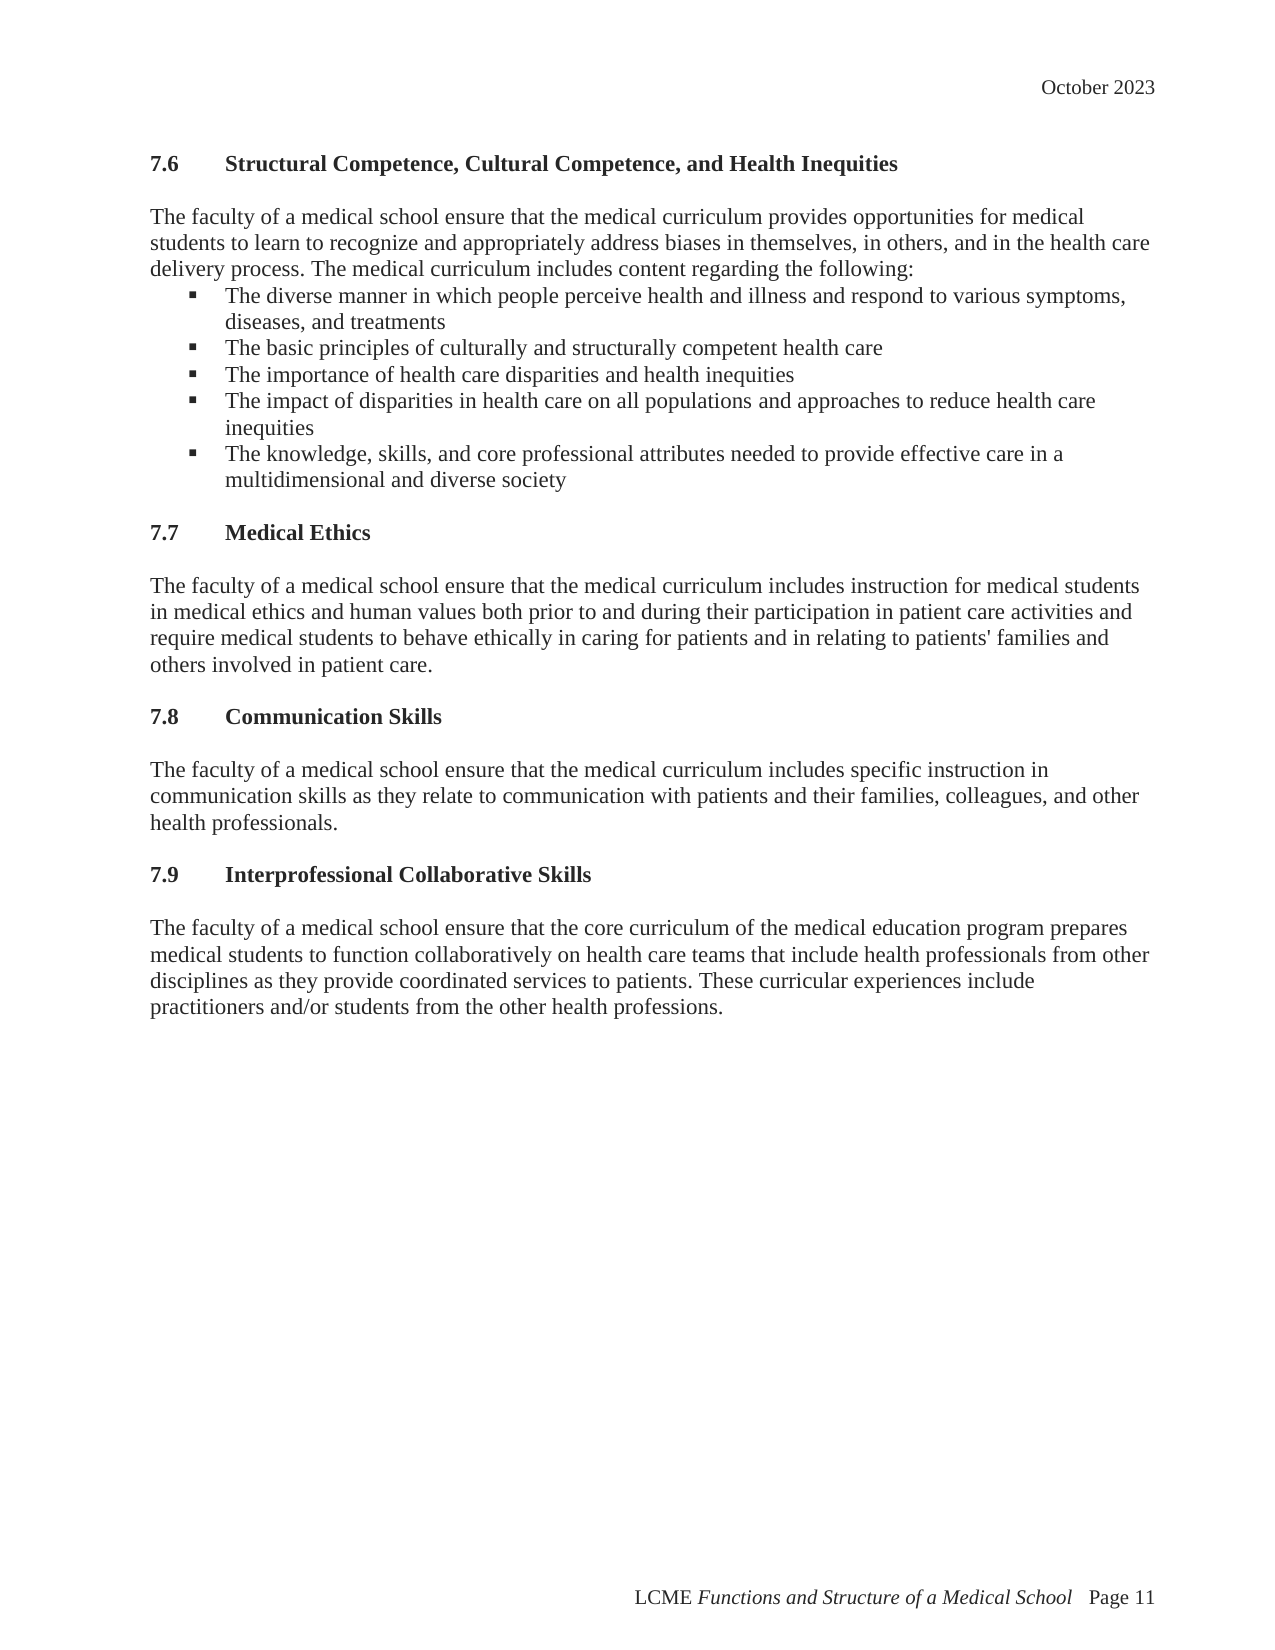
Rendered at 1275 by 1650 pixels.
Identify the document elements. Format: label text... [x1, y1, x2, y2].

text 7.8 Communication Skills [150, 703, 1155, 730]
list The diverse manner in which people perceive health and illness and respond to various symptoms, diseases, and treatments [187, 282, 1155, 334]
text The faculty of a medical school ensure that the medical curriculum includes instruction for medical students in medical ethics and human values both prior to and during their participation in patient care activities and require medical students to behave ethically in caring for patients and in relating to patients' families and others involved in patient care. [150, 572, 1155, 677]
list The importance of health care disparities and health inequities [187, 361, 1155, 387]
text The faculty of a medical school ensure that the core curriculum of the medical education program prepares medical students to function collaboratively on health care teams that include health professionals from other disciplines as they provide coordinated services to patients. These curricular experiences include practitioners and/or students from the other health professions. [150, 914, 1155, 1020]
text 7.7 Medical Ethics [150, 519, 1155, 545]
text The faculty of a medical school ensure that the medical curriculum includes specific instruction in communication skills as they relate to communication with patients and their families, colleagues, and other health professionals. [150, 756, 1155, 835]
text 7.6 Structural Competence, Cultural Competence, and Health Inequities [150, 150, 1155, 176]
list The impact of disparities in health care on all populations and approaches to reduce health care inequities [187, 387, 1155, 440]
text The faculty of a medical school ensure that the medical curriculum provides opportunities for medical students to learn to recognize and appropriately address biases in themselves, in others, and in the health care delivery process. The medical curriculum includes content regarding the following: [150, 203, 1155, 282]
list The basic principles of culturally and structurally competent health care [187, 334, 1155, 361]
text 7.9 Interprofessional Collaborative Skills [150, 862, 1155, 888]
list The knowledge, skills, and core professional attributes needed to provide effective care in a multidimensional and diverse society [187, 440, 1155, 519]
